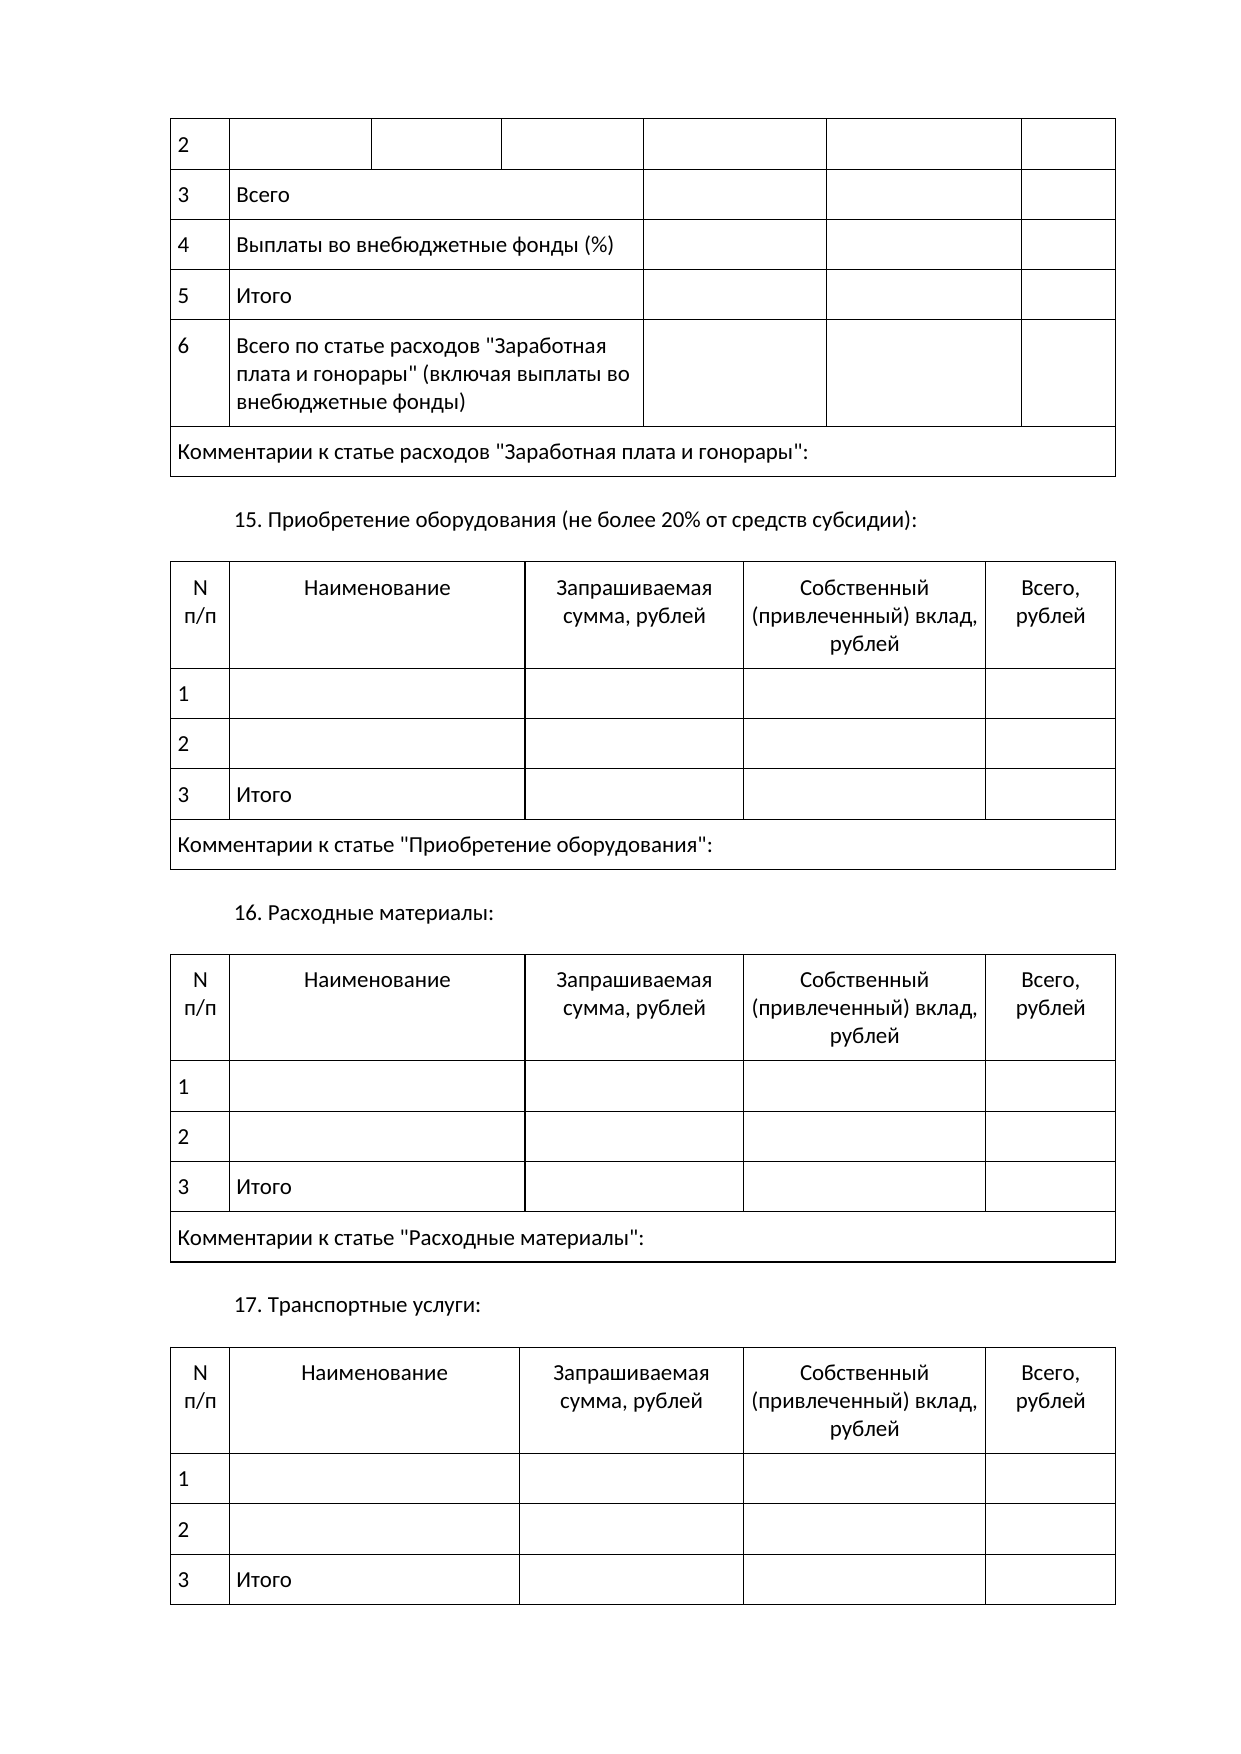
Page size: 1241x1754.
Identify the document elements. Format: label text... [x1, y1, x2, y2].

table_cell [644, 220, 826, 269]
table_cell 2 [171, 719, 229, 768]
table_cell [827, 270, 1021, 319]
table_cell [986, 1061, 1115, 1111]
table_cell Всего [230, 170, 643, 219]
table_cell [744, 1555, 985, 1604]
table_cell Итого [230, 1555, 519, 1604]
table_cell Итого [230, 270, 643, 319]
table_cell Итого [230, 769, 524, 818]
table_header Запрашиваемая сумма, рублей [526, 562, 743, 667]
table_header Запрашиваемая сумма, рублей [520, 1348, 743, 1453]
table_cell [644, 170, 826, 219]
table_cell [520, 1504, 743, 1553]
table_cell [526, 1061, 743, 1111]
table_cell [744, 769, 985, 818]
table_cell [827, 170, 1021, 219]
table_cell 2 [171, 119, 229, 168]
table_cell [1022, 170, 1115, 219]
table_header Всего, рублей [986, 562, 1115, 667]
table_header Всего, рублей [986, 955, 1115, 1060]
table_header Собственный (привлеченный) вклад, рублей [744, 562, 985, 667]
table_cell [644, 320, 826, 426]
table_cell [1022, 320, 1115, 426]
table_header Наименование [230, 562, 524, 667]
table_cell 3 [171, 1555, 229, 1604]
table_cell Итого [230, 1162, 524, 1211]
table_cell [986, 1454, 1115, 1503]
text 15. Приобретение оборудования (не более 20% от средств субсидии): [177, 505, 1152, 533]
table_cell 3 [171, 769, 229, 818]
table_cell 5 [171, 270, 229, 319]
table_cell [744, 1454, 985, 1503]
table_cell 1 [171, 1454, 229, 1503]
table_header Собственный (привлеченный) вклад, рублей [744, 955, 985, 1060]
table_cell [644, 119, 826, 168]
table_cell [526, 1112, 743, 1161]
table_cell [230, 1454, 519, 1503]
table_cell [230, 1112, 524, 1161]
table_cell [520, 1454, 743, 1503]
table_cell [744, 1504, 985, 1553]
table_cell [502, 119, 643, 168]
table_cell [986, 669, 1115, 718]
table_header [744, 1348, 985, 1453]
table_cell [1022, 119, 1115, 168]
table_header Всего, рублей [986, 1348, 1115, 1453]
table_cell [744, 1162, 985, 1211]
table_cell Всего по статье расходов "Заработная плата и гонорары" (включая выплаты во внебюджетные фонды) [230, 320, 643, 426]
table_cell Комментарии к статье "Расходные материалы": [171, 1212, 1115, 1261]
table_cell 1 [171, 1061, 229, 1111]
table_cell 3 [171, 1162, 229, 1211]
table_cell [744, 669, 985, 718]
table_cell Комментарии к статье "Приобретение оборудования": [171, 820, 1115, 869]
table_cell [526, 669, 743, 718]
table_cell [520, 1555, 743, 1604]
table_cell 1 [171, 669, 229, 718]
table_cell Выплаты во внебюджетные фонды (%) [230, 220, 643, 269]
table_cell [986, 1555, 1115, 1604]
table_cell [744, 1061, 985, 1111]
table_cell [230, 719, 524, 768]
table_header N п/п [171, 562, 229, 667]
table_cell 2 [171, 1504, 229, 1553]
table_cell [986, 719, 1115, 768]
table_cell [644, 270, 826, 319]
table_header Наименование [230, 1348, 519, 1453]
table_cell [526, 1162, 743, 1211]
table_cell [230, 1504, 519, 1553]
table_cell [744, 719, 985, 768]
table_cell Комментарии к статье расходов "Заработная плата и гонорары": [171, 427, 1115, 476]
table_cell [230, 119, 371, 168]
text 16. Расходные материалы: [177, 898, 1152, 926]
table_cell [526, 719, 743, 768]
table_cell [827, 119, 1021, 168]
table_header N п/п [171, 1348, 229, 1453]
table_cell [744, 1112, 985, 1161]
table_cell [986, 1112, 1115, 1161]
table_cell [230, 1061, 524, 1111]
table_header Запрашиваемая сумма, рублей [526, 955, 743, 1060]
table_cell [986, 1162, 1115, 1211]
table_cell 3 [171, 170, 229, 219]
text 17. Транспортные услуги: [177, 1291, 1152, 1318]
table_cell 6 [171, 320, 229, 426]
table_cell [986, 1504, 1115, 1553]
table_cell 4 [171, 220, 229, 269]
table_cell [230, 669, 524, 718]
table_cell [526, 769, 743, 818]
table_cell [1022, 220, 1115, 269]
table_cell [372, 119, 501, 168]
table_cell 2 [171, 1112, 229, 1161]
table_header N п/п [171, 955, 229, 1060]
table_cell [827, 320, 1021, 426]
table_cell [1022, 270, 1115, 319]
table_cell [827, 220, 1021, 269]
table_cell [986, 769, 1115, 818]
table_header Наименование [230, 955, 524, 1060]
